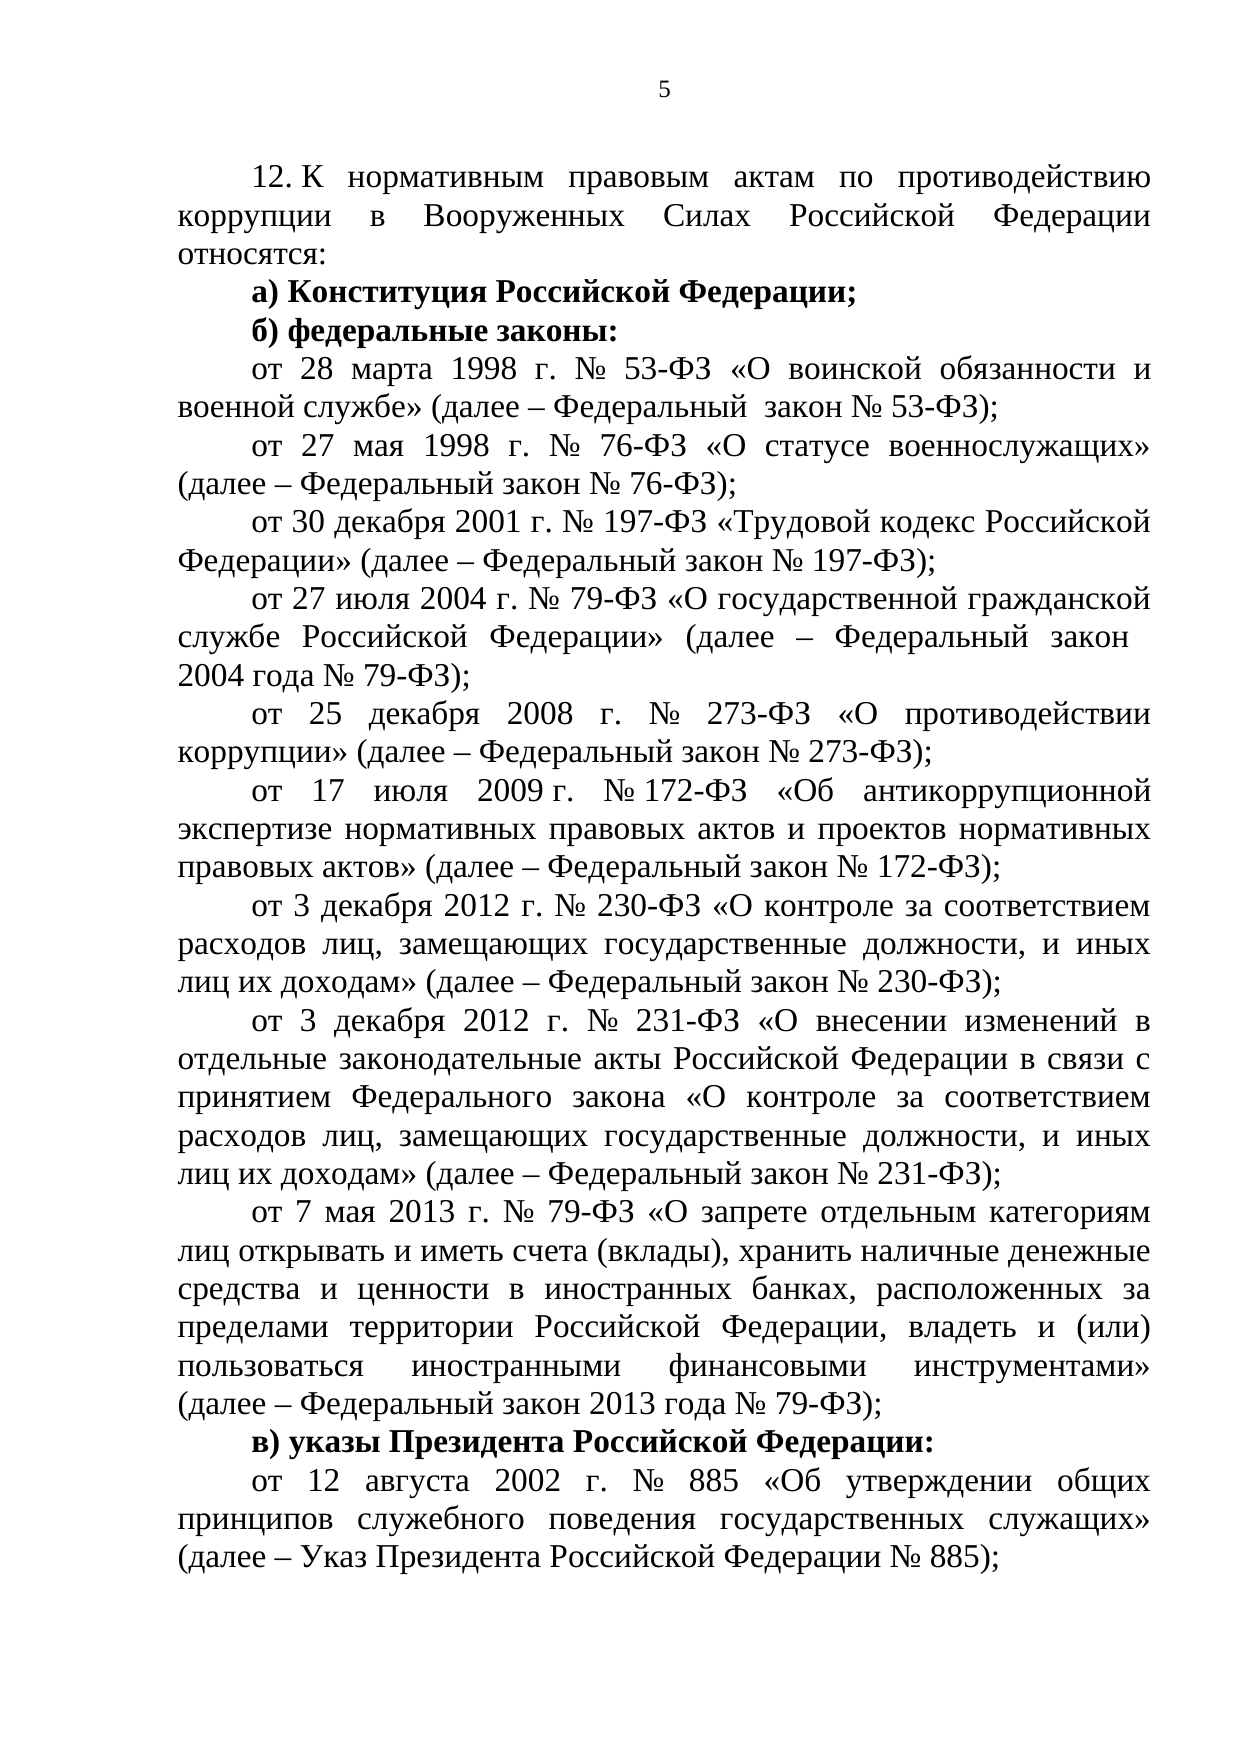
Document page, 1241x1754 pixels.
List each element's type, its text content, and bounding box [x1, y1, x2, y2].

text от 27 июля 2004 г. № 79-ФЗ «О государственной гражданской службе Российской Федерации» (далее – Федеральный закон 2004 года № 79-ФЗ); [177, 578, 1152, 693]
text в) указы Президента Российской Федерации: [177, 1421, 1152, 1460]
text от 25 декабря 2008 г. № 273-ФЗ «О противодействии коррупции» (далее – Федеральный закон № 273-ФЗ); [177, 693, 1152, 770]
text а) Конституция Российской Федерации; [177, 271, 1152, 310]
text от 27 мая 1998 г. № 76-ФЗ «О статусе военнослужащих» (далее – Федеральный закон № 76-ФЗ); [177, 425, 1152, 501]
text от 17 июля 2009 г. № 172-ФЗ «Об антикоррупционной экспертизе нормативных правовых актов и проектов нормативных правовых актов» (далее – Федеральный закон № 172-ФЗ); [177, 770, 1152, 885]
text от 30 декабря 2001 г. № 197-ФЗ «Трудовой кодекс Российской Федерации» (далее – Федеральный закон № 197-ФЗ); [177, 501, 1152, 578]
text от 28 марта 1998 г. № 53-ФЗ «О воинской обязанности и военной службе» (далее – Федеральный закон № 53-ФЗ); [177, 348, 1152, 425]
text 12. К нормативным правовым актам по противодействию коррупции в Вооруженных Силах Российской Федерации относятся: [177, 156, 1152, 271]
text от 3 декабря 2012 г. № 231-ФЗ «О внесении изменений в отдельные законодательные акты Российской Федерации в связи с принятием Федерального закона «О контроле за соответствием расходов лиц, замещающих государственные должности, и иных лиц их доходам» (далее – Федеральный закон № 231-ФЗ); [177, 1000, 1152, 1191]
text б) федеральные законы: [177, 310, 1152, 348]
text от 3 декабря 2012 г. № 230-ФЗ «О контроле за соответствием расходов лиц, замещающих государственные должности, и иных лиц их доходам» (далее – Федеральный закон № 230-ФЗ); [177, 885, 1152, 1000]
text от 7 мая 2013 г. № 79-ФЗ «О запрете отдельным категориям лиц открывать и иметь счета (вклады), хранить наличные денежные средства и ценности в иностранных банках, расположенных за пределами территории Российской Федерации, владеть и (или) пользоваться иностранными финансовыми инструментами» (далее – Федеральный закон 2013 года № 79-ФЗ); [177, 1191, 1152, 1421]
text от 12 августа 2002 г. № 885 «Об утверждении общих принципов служебного поведения государственных служащих» (далее – Указ Президента Российской Федерации № 885); [177, 1460, 1152, 1575]
